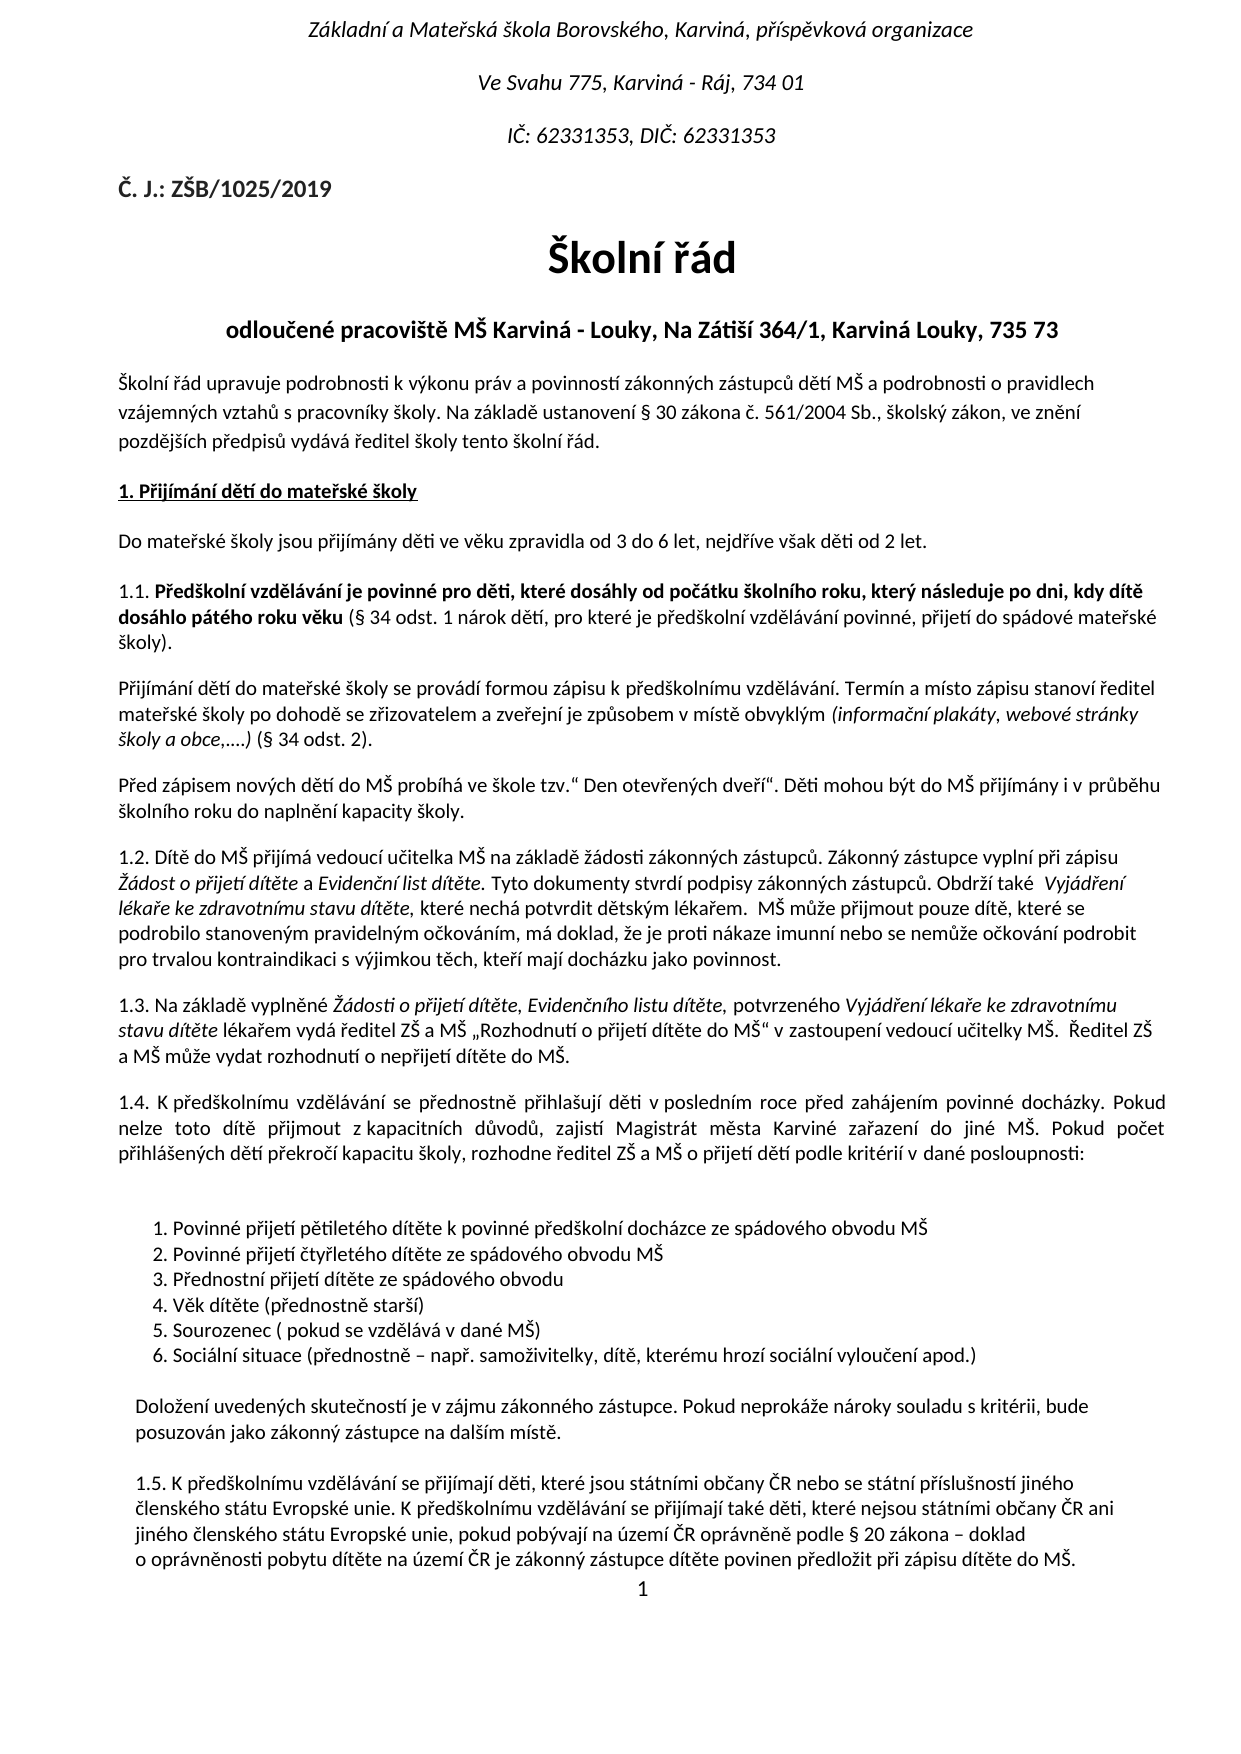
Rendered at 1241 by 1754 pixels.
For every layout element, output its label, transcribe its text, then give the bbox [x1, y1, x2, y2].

text Školní řád upravuje podrobnosti k výkonu práv a povinností zákonných zástupců dětí MŠ a podrobnosti o pravidlech vzájemných vztahů s pracovníky školy. Na základě ustanovení § 30 zákona č. 561/2004 Sb., školský zákon, ve znění pozdějších předpisů vydává ředitel školy tento školní řád. [118, 370, 1167, 454]
table_header [124, 1186, 1240, 1394]
text 1. Přijímání dětí do mateřské školy [118, 478, 1167, 504]
text Školní řád [118, 229, 1167, 285]
table_cell 1.5. K předškolnímu vzdělávání se přijímají děti, které jsou státními občany ČR nebo se státní příslušností jiného členského státu Evropské unie. K předškolnímu vzdělávání se přijímají také děti, které nejsou státními občany ČR ani jiného členského státu Evropské unie, pokud pobývají na území ČR oprávněně podle § 20 zákona – doklad o oprávněnosti pobytu dítěte na území ČR je zákonný zástupce dítěte povinen předložit při zápisu dítěte do MŠ. [124, 1470, 1240, 1572]
text Přijímání dětí do mateřské školy se provádí formou zápisu k předškolnímu vzdělávání. Termín a místo zápisu stanoví ředitel mateřské školy po dohodě se zřizovatelem a zveřejní je způsobem v místě obvyklým (informační plakáty, webové stránky školy a obce,.…) (§ 34 odst. 2). [118, 676, 1167, 752]
text odloučené pracoviště MŠ Karviná - Louky, Na Zátiší 364/1, Karviná Louky, 735 73 [118, 314, 1167, 345]
text Před zápisem nových dětí do MŠ probíhá ve škole tzv.“ Den otevřených dveří“. Děti mohou být do MŠ přijímány i v průběhu školního roku do naplnění kapacity školy. [118, 773, 1167, 823]
text 1.3. Na základě vyplněné Žádosti o přijetí dítěte, Evidenčního listu dítěte, potvrzeného Vyjádření lékaře ke zdravotnímu stavu dítěte lékařem vydá ředitel ZŠ a MŠ „Rozhodnutí o přijetí dítěte do MŠ“ v zastoupení vedoucí učitelky MŠ. Ředitel ZŠ a MŠ může vydat rozhodnutí o nepřijetí dítěte do MŠ. [118, 992, 1167, 1068]
table_cell Doložení uvedených skutečností je v zájmu zákonného zástupce. Pokud neprokáže nároky souladu s kritérii, bude posuzován jako zákonný zástupce na dalším místě. [124, 1394, 1240, 1470]
text Č. J.: ZŠB/1025/2019 [118, 173, 1167, 204]
text 1.1. Předškolní vzdělávání je povinné pro děti, které dosáhly od počátku školního roku, který následuje po dni, kdy dítě dosáhlo pátého roku věku (§ 34 odst. 1 nárok dětí, pro které je předškolní vzdělávání povinné, přijetí do spádové mateřské školy). [118, 578, 1167, 655]
text Do mateřské školy jsou přijímány děti ve věku zpravidla od 3 do 6 let, nejdříve však děti od 2 let. [118, 528, 1167, 554]
text 1.2. Dítě do MŠ přijímá vedoucí učitelka MŠ na základě žádosti zákonných zástupců. Zákonný zástupce vyplní při zápisu Žádost o přijetí dítěte a Evidenční list dítěte. Tyto dokumenty stvrdí podpisy zákonných zástupců. Obdrží také Vyjádření lékaře ke zdravotnímu stavu dítěte, které nechá potvrdit dětským lékařem. MŠ může přijmout pouze dítě, které se podrobilo stanoveným pravidelným očkováním, má doklad, že je proti nákaze imunní nebo se nemůže očkování podrobit pro trvalou kontraindikaci s výjimkou těch, kteří mají docházku jako povinnost. [118, 844, 1167, 971]
text 1.4. K předškolnímu vzdělávání se přednostně přihlašují děti v posledním roce před zahájením povinné docházky. Pokud nelze toto dítě přijmout z kapacitních důvodů, zajistí Magistrát města Karviné zařazení do jiné MŠ. Pokud počet přihlášených dětí překročí kapacitu školy, rozhodne ředitel ZŠ a MŠ o přijetí dětí podle kritérií v dané posloupnosti: [118, 1089, 1167, 1166]
